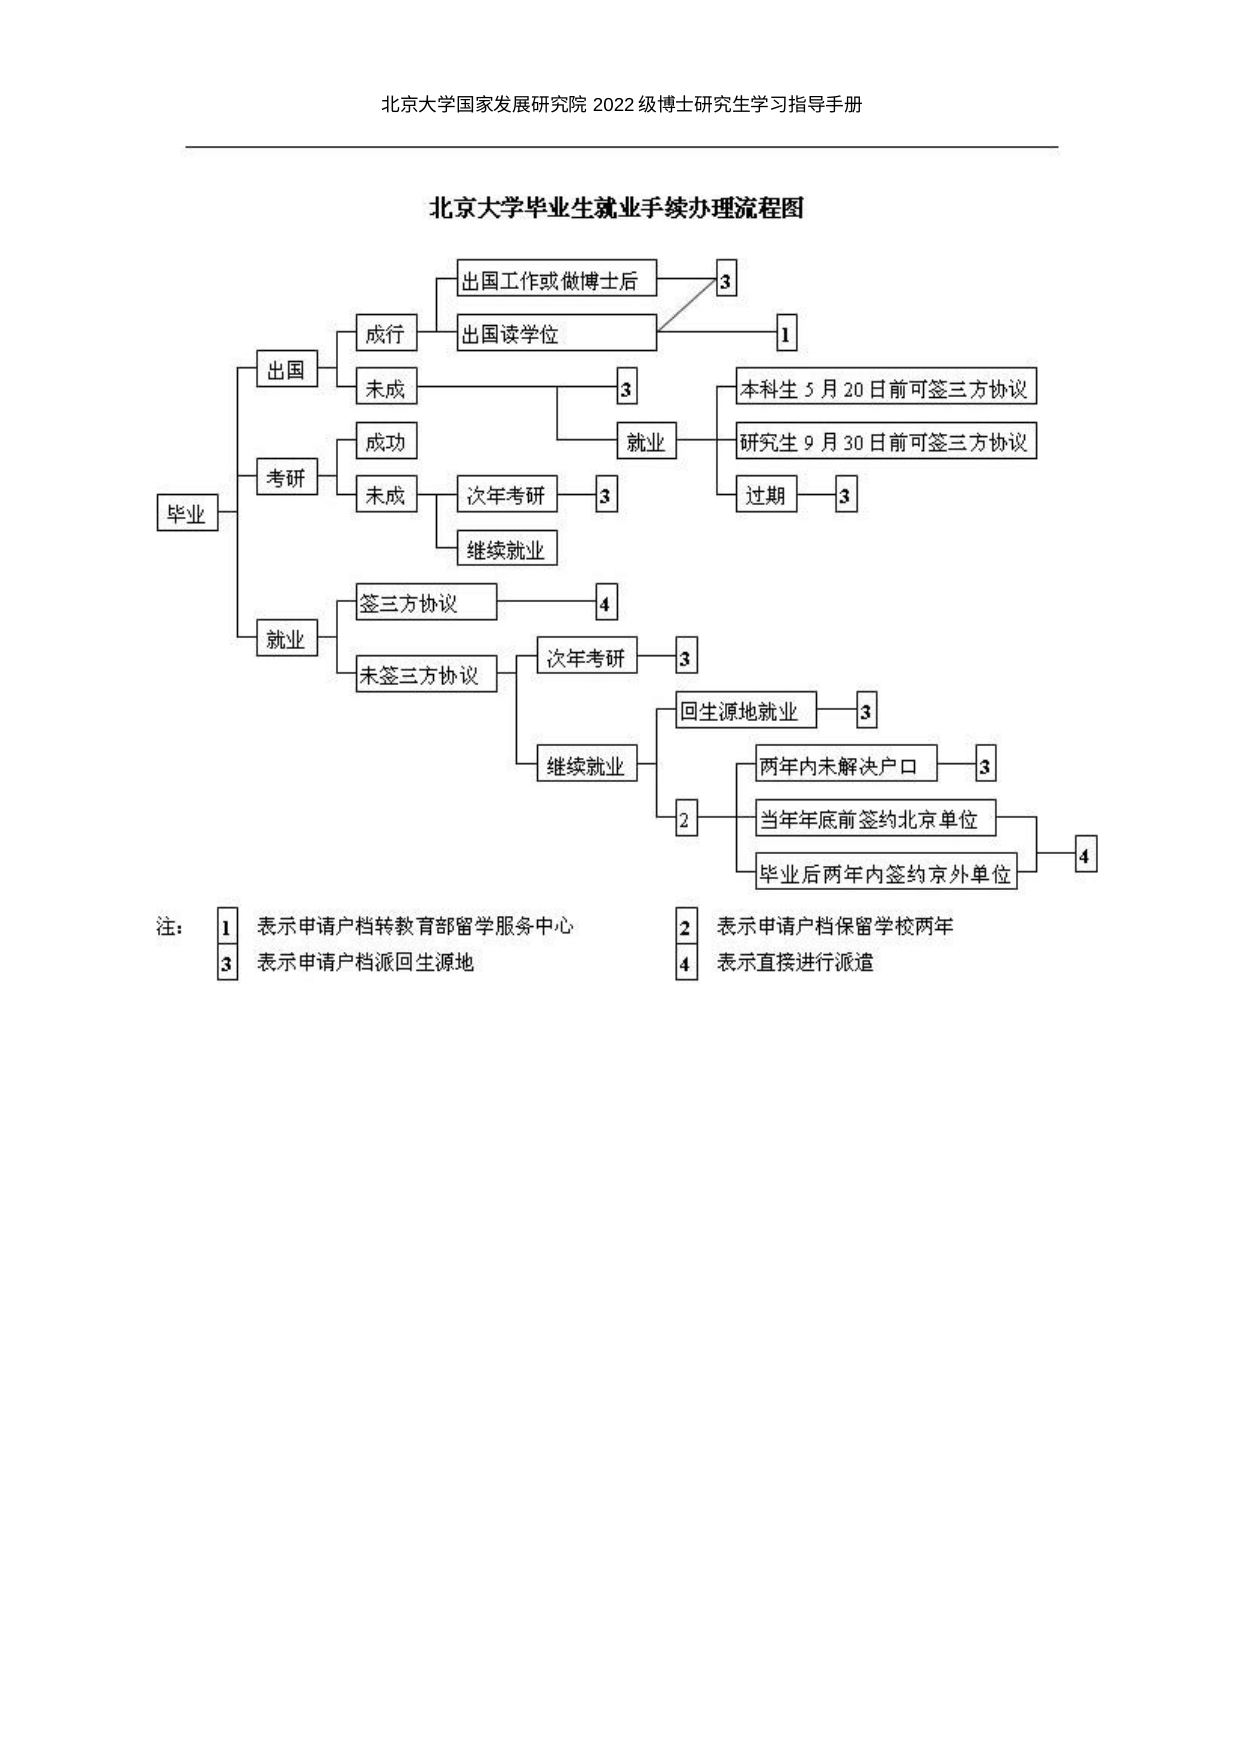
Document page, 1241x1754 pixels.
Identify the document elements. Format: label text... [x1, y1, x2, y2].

text 北京大学国家发展研究院 2022级博士研究生学习指导手册 [150, 93, 1094, 116]
picture [145, 145, 1109, 998]
